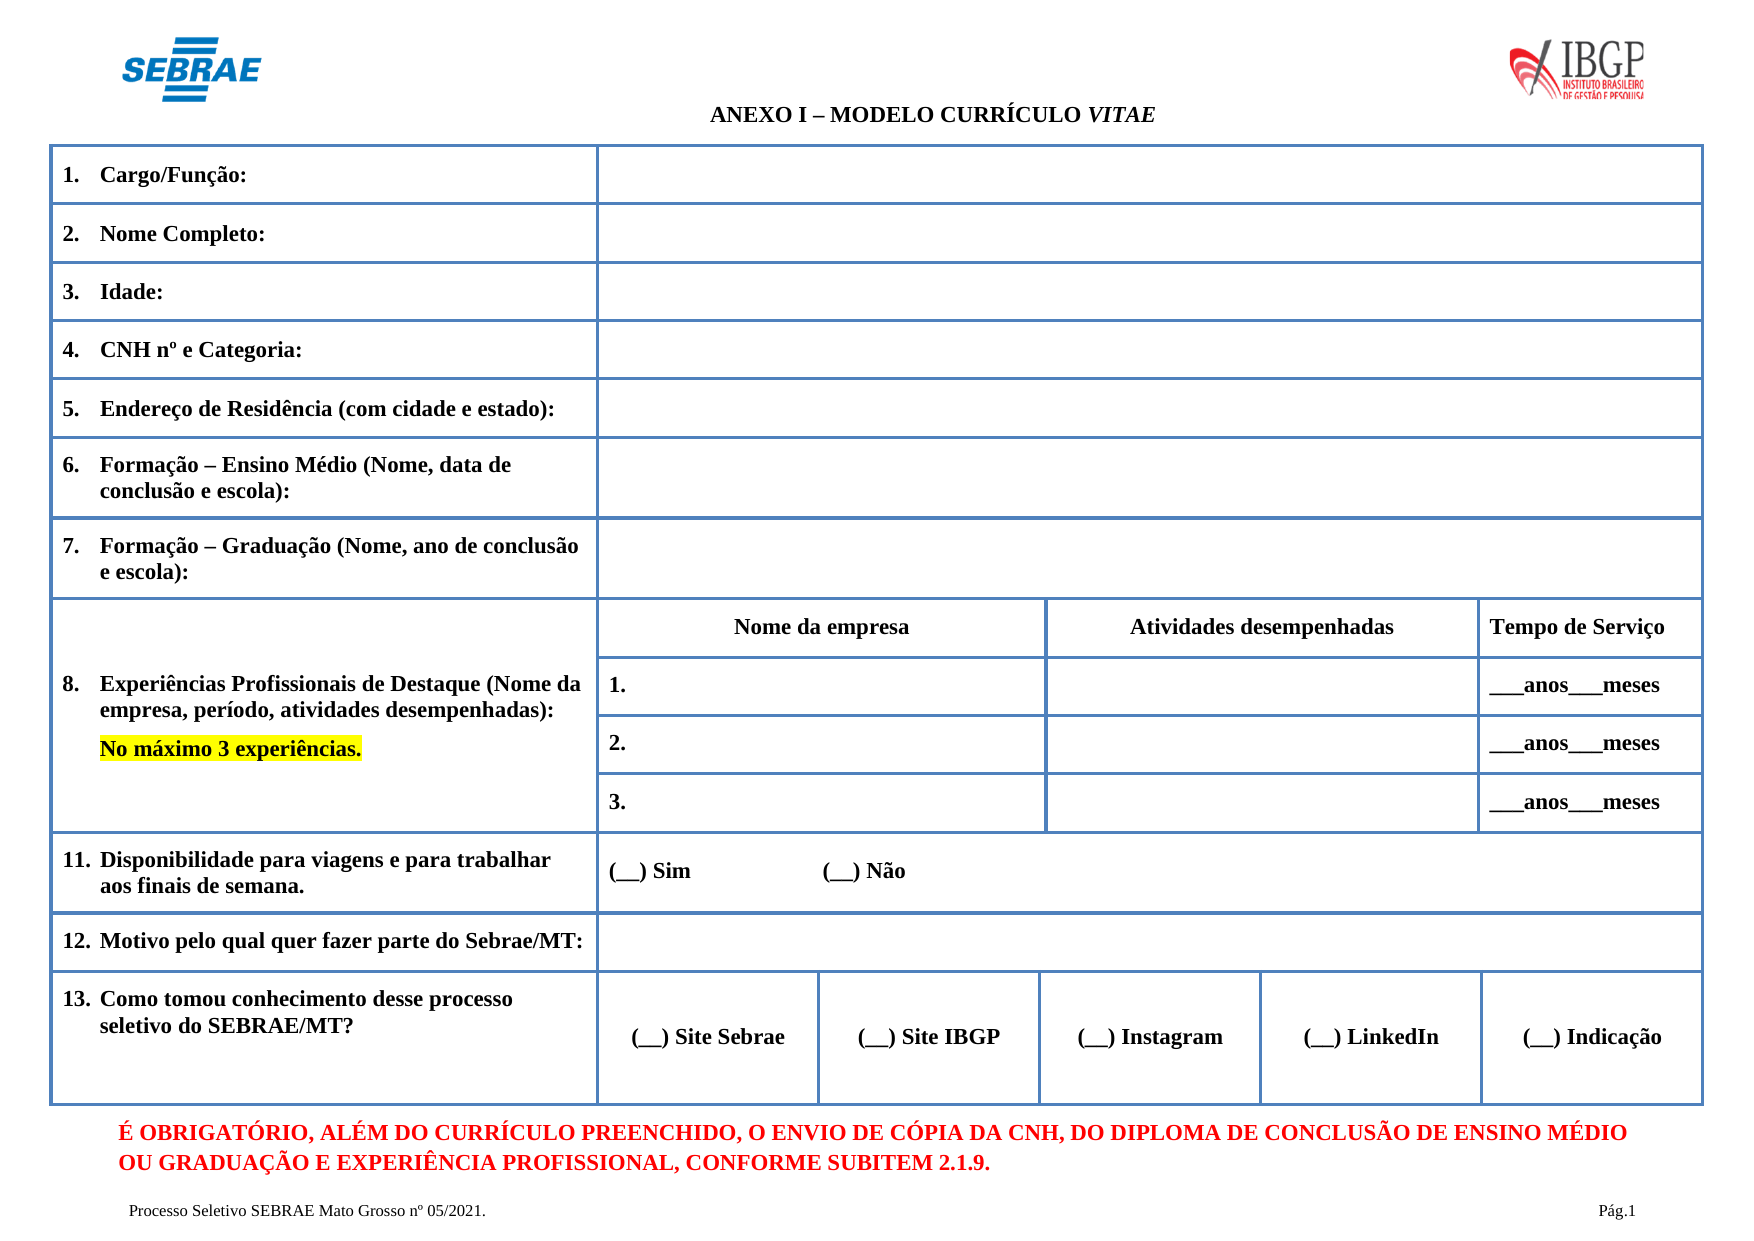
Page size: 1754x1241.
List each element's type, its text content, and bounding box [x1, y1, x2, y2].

table_cell [1048, 775, 1477, 831]
table_cell CNH nº e Categoria: [53, 322, 596, 377]
table_cell ___anos___meses [1480, 775, 1701, 831]
table_cell ___anos___meses [1480, 717, 1701, 772]
table_cell Idade: [53, 264, 596, 319]
table_cell Nome Completo: [53, 205, 596, 261]
text É OBRIGATÓRIO, ALÉM DO CURRÍCULO PREENCHIDO, O ENVIO DE CÓPIA DA CNH, DO DIPLOMA DE CONCLUSÃO DE ENSINO MÉDIO OU GRADUAÇÃO E EXPERIÊNCIA PROFISSIONAL, CONFORME SUBITEM 2.1.9. [118, 1119, 1636, 1175]
table_cell Experiências Profissionais de Destaque (Nome da empresa, período, atividades desempenhadas): No máximo 3 experiências. [53, 600, 596, 831]
table_cell Formação – Ensino Médio (Nome, data de conclusão e escola): [53, 439, 596, 516]
table_cell [599, 264, 1701, 319]
table_cell 3. [599, 775, 1044, 831]
table_cell Formação – Graduação (Nome, ano de conclusão e escola): [53, 520, 596, 597]
table_cell (__) Site Sebrae [599, 973, 817, 1103]
table_cell ___anos___meses [1480, 659, 1701, 714]
table_cell [599, 380, 1701, 436]
table_cell [599, 520, 1701, 597]
table_cell [1048, 717, 1477, 772]
table_header Cargo/Função: [53, 147, 596, 202]
table_cell [599, 205, 1701, 261]
picture [1508, 39, 1643, 99]
table_cell [599, 322, 1701, 377]
table_cell [599, 915, 1701, 970]
table_cell Como tomou conhecimento desse processo seletivo do SEBRAE/MT? [53, 973, 596, 1103]
text ANEXO I – MODELO CURRÍCULO VITAE [118, 101, 1636, 127]
table_cell Tempo de Serviço [1480, 600, 1701, 656]
table_cell Disponibilidade para viagens e para trabalhar aos finais de semana. [53, 834, 596, 911]
table_cell Endereço de Residência (com cidade e estado): [53, 380, 596, 436]
table_cell (__) Site IBGP [820, 973, 1038, 1103]
table_cell 2. [599, 717, 1044, 772]
table_cell Nome da empresa [599, 600, 1044, 656]
table_cell 1. [599, 659, 1044, 714]
table_cell Motivo pelo qual quer fazer parte do Sebrae/MT: [53, 915, 596, 970]
table_cell [599, 439, 1701, 516]
table_header [599, 147, 1701, 202]
table_cell (__) Sim (__) Não [599, 834, 1701, 911]
table_cell (__) LinkedIn [1262, 973, 1480, 1103]
table_cell (__) Instagram [1041, 973, 1259, 1103]
table_cell [1048, 659, 1477, 714]
table_cell (__) Indicação [1483, 973, 1701, 1103]
picture [116, 30, 264, 105]
table_cell Atividades desempenhadas [1048, 600, 1477, 656]
